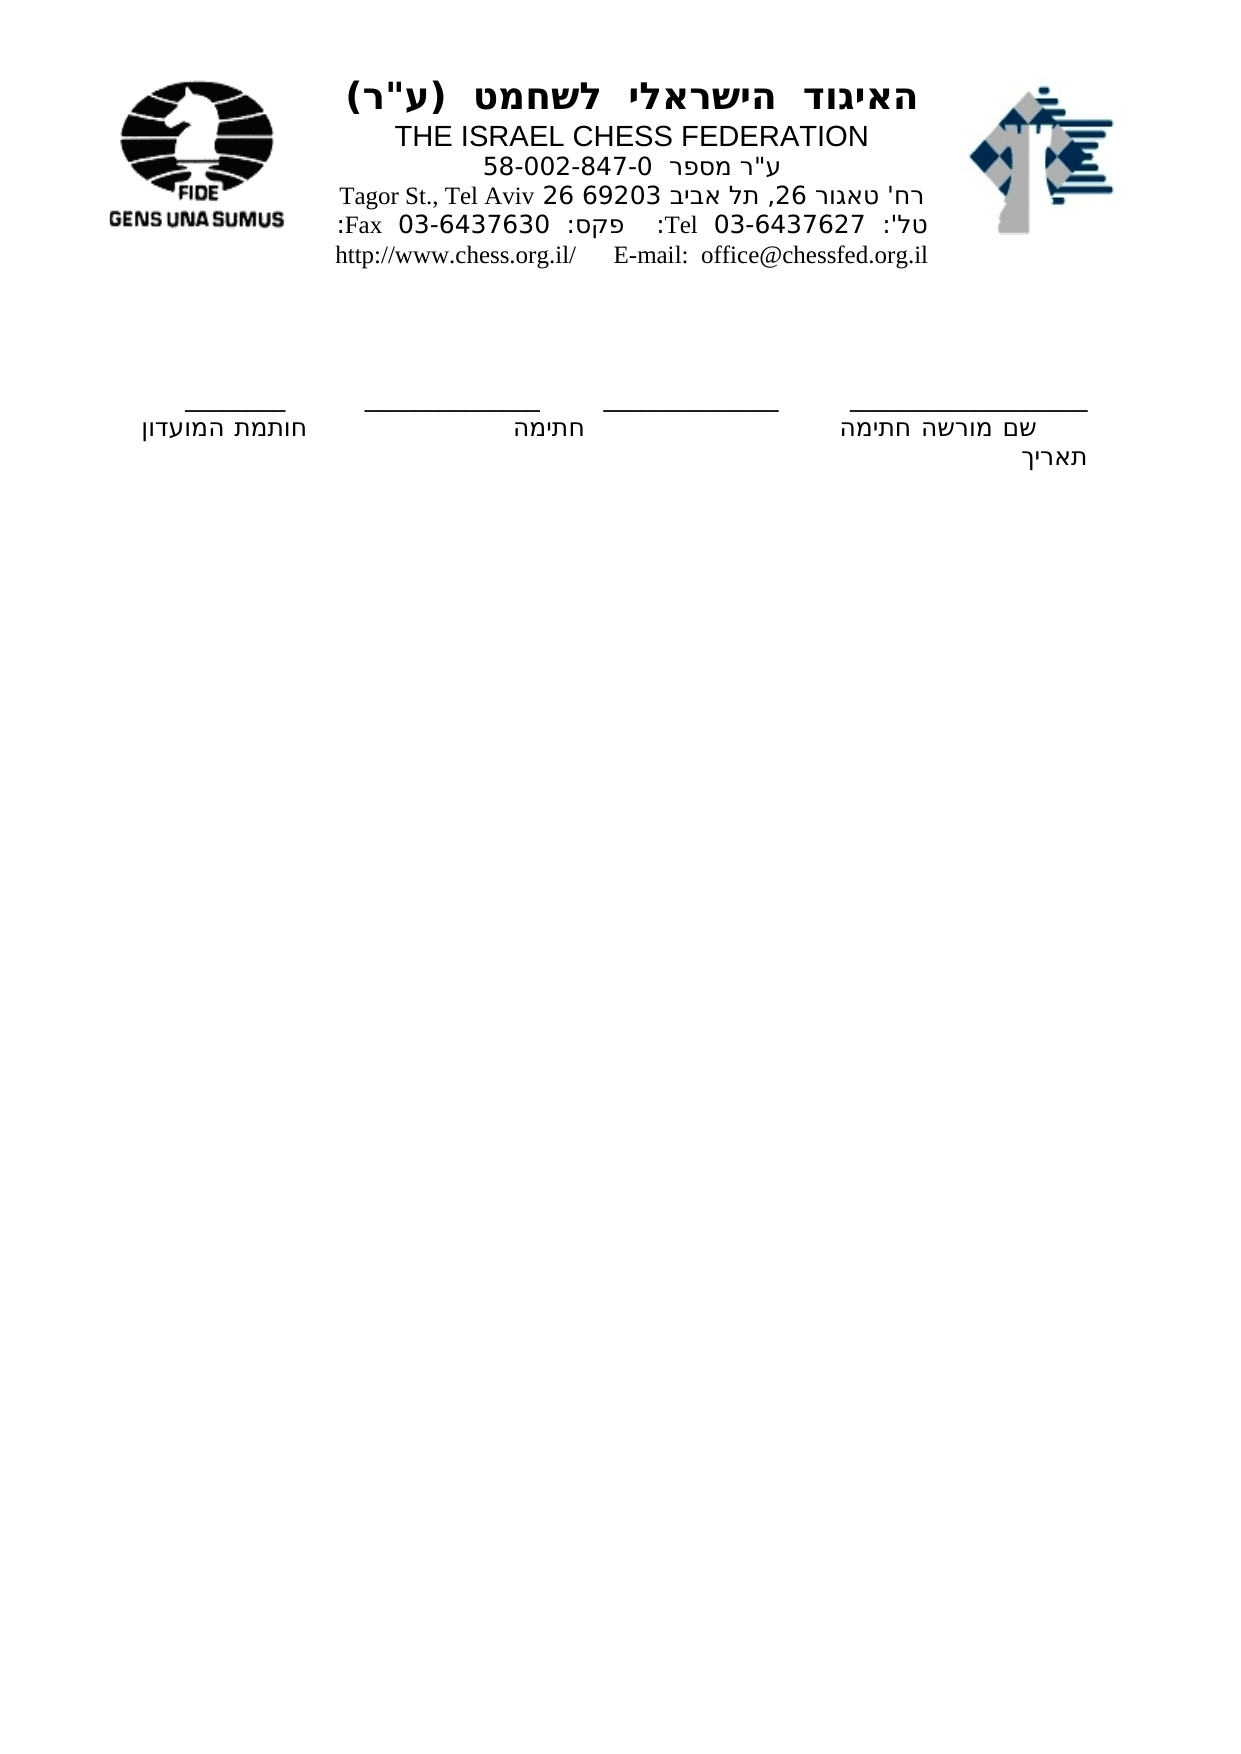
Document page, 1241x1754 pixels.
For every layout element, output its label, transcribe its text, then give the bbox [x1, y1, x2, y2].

text ___________________ ______________ ______________ ________ [137, 384, 1087, 413]
picture [957, 75, 1128, 235]
picture [109, 75, 290, 235]
text שם מורשה חתימה חתימה חותמת המועדון תאריך [137, 413, 1087, 471]
